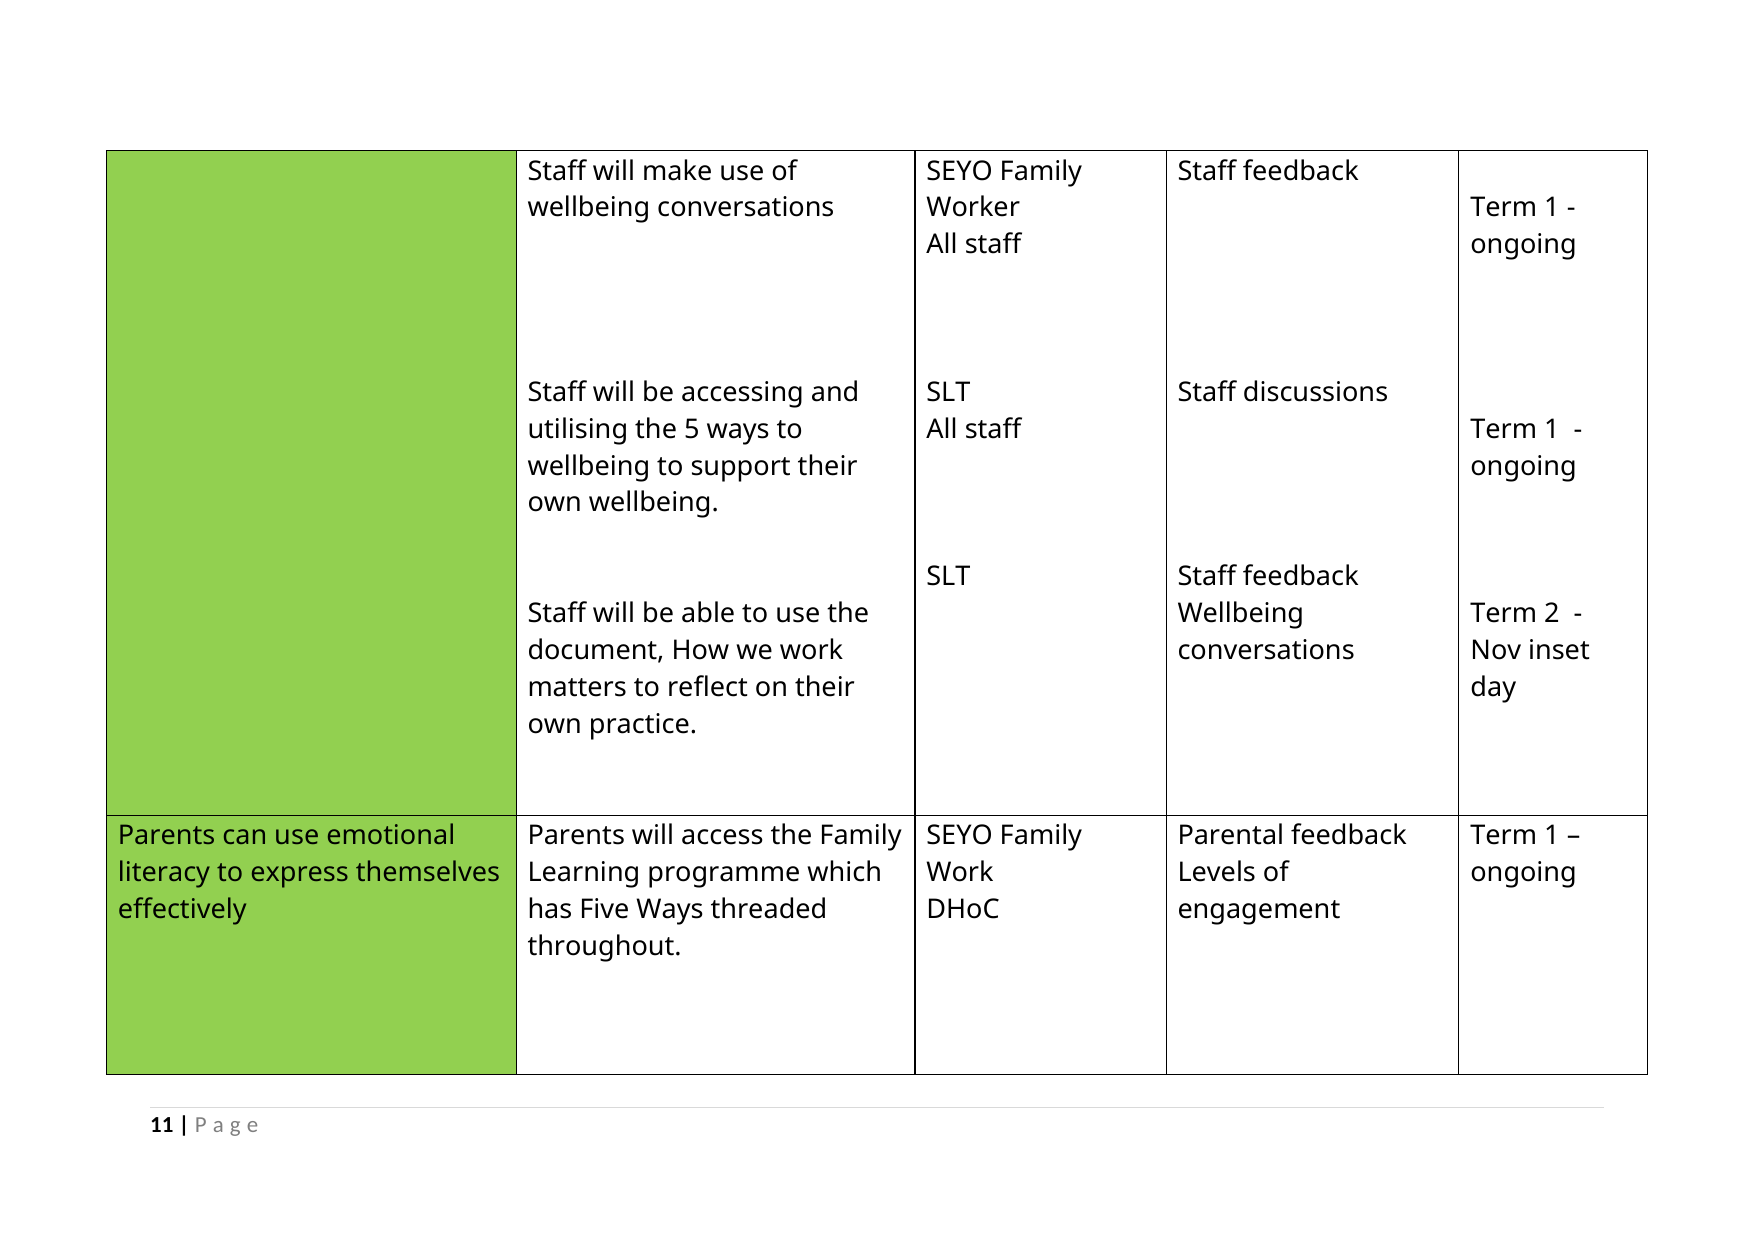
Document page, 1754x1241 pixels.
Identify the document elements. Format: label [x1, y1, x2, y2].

table_cell [517, 151, 914, 815]
table_cell [1459, 151, 1647, 815]
table_cell [517, 816, 914, 1074]
table_cell [1459, 816, 1647, 1074]
table_cell [107, 816, 516, 1074]
table_cell [1167, 816, 1458, 1074]
table_cell [1167, 151, 1458, 815]
table_cell [916, 151, 1166, 815]
table_cell [916, 816, 1166, 1074]
table_cell [107, 151, 516, 815]
